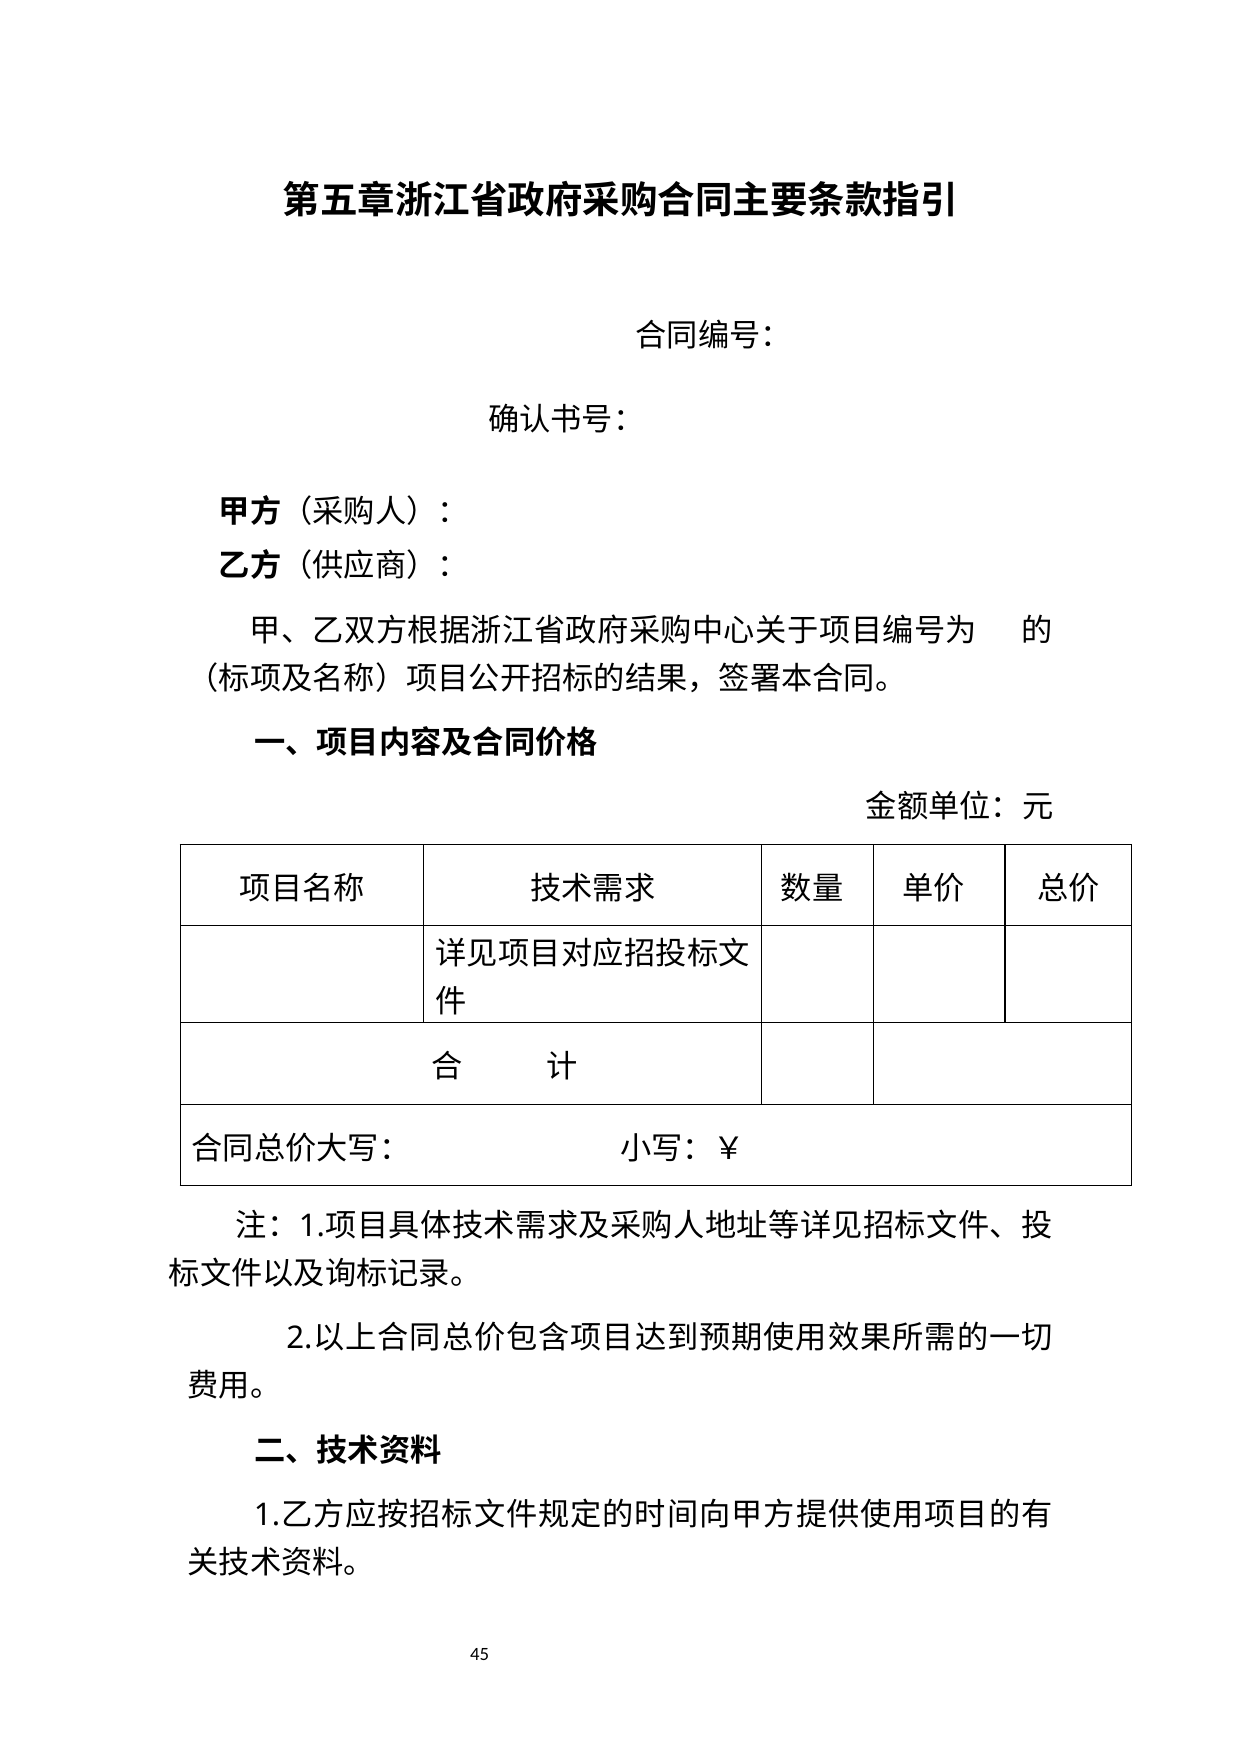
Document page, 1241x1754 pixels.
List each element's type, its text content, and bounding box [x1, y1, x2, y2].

text 第五章浙江省政府采购合同主要条款指引 [187, 170, 1053, 224]
table_cell 详见项目对应招投标文件 [424, 926, 761, 1022]
table_cell [1006, 926, 1131, 1022]
text 乙方（供应商）： [187, 533, 1053, 587]
text 1.乙方应按招标文件规定的时间向甲方提供使用项目的有关技术资料。 [187, 1487, 1053, 1583]
text 甲、乙双方根据浙江省政府采购中心关于项目编号为 的（标项及名称）项目公开招标的结果，签署本合同。 [187, 603, 1053, 699]
table_cell 合 计 [181, 1023, 761, 1103]
text 一、项目内容及合同价格 [187, 715, 1053, 763]
text 合同编号： [187, 310, 1053, 356]
text 金额单位：元 [187, 779, 1053, 827]
text 确认书号： [187, 394, 1053, 440]
table_header 数量 [762, 845, 873, 925]
table_header 项目名称 [181, 845, 423, 925]
table_header 总价 [1006, 845, 1131, 925]
text 2.以上合同总价包含项目达到预期使用效果所需的一切费用。 [187, 1311, 1053, 1406]
table_cell [874, 926, 1004, 1022]
text 注：1.项目具体技术需求及采购人地址等详见招标文件、投标文件以及询标记录。 [169, 1198, 1053, 1294]
table_cell [762, 926, 873, 1022]
table_header 技术需求 [424, 845, 761, 925]
table_cell [181, 926, 423, 1022]
table_cell 合同总价大写： 小写：￥ [181, 1105, 1131, 1185]
table_cell [762, 1023, 873, 1103]
text 二、技术资料 [187, 1423, 1053, 1471]
table_header 单价 [874, 845, 1004, 925]
text 甲方（采购人）： [187, 479, 1053, 533]
table_cell [874, 1023, 1131, 1103]
